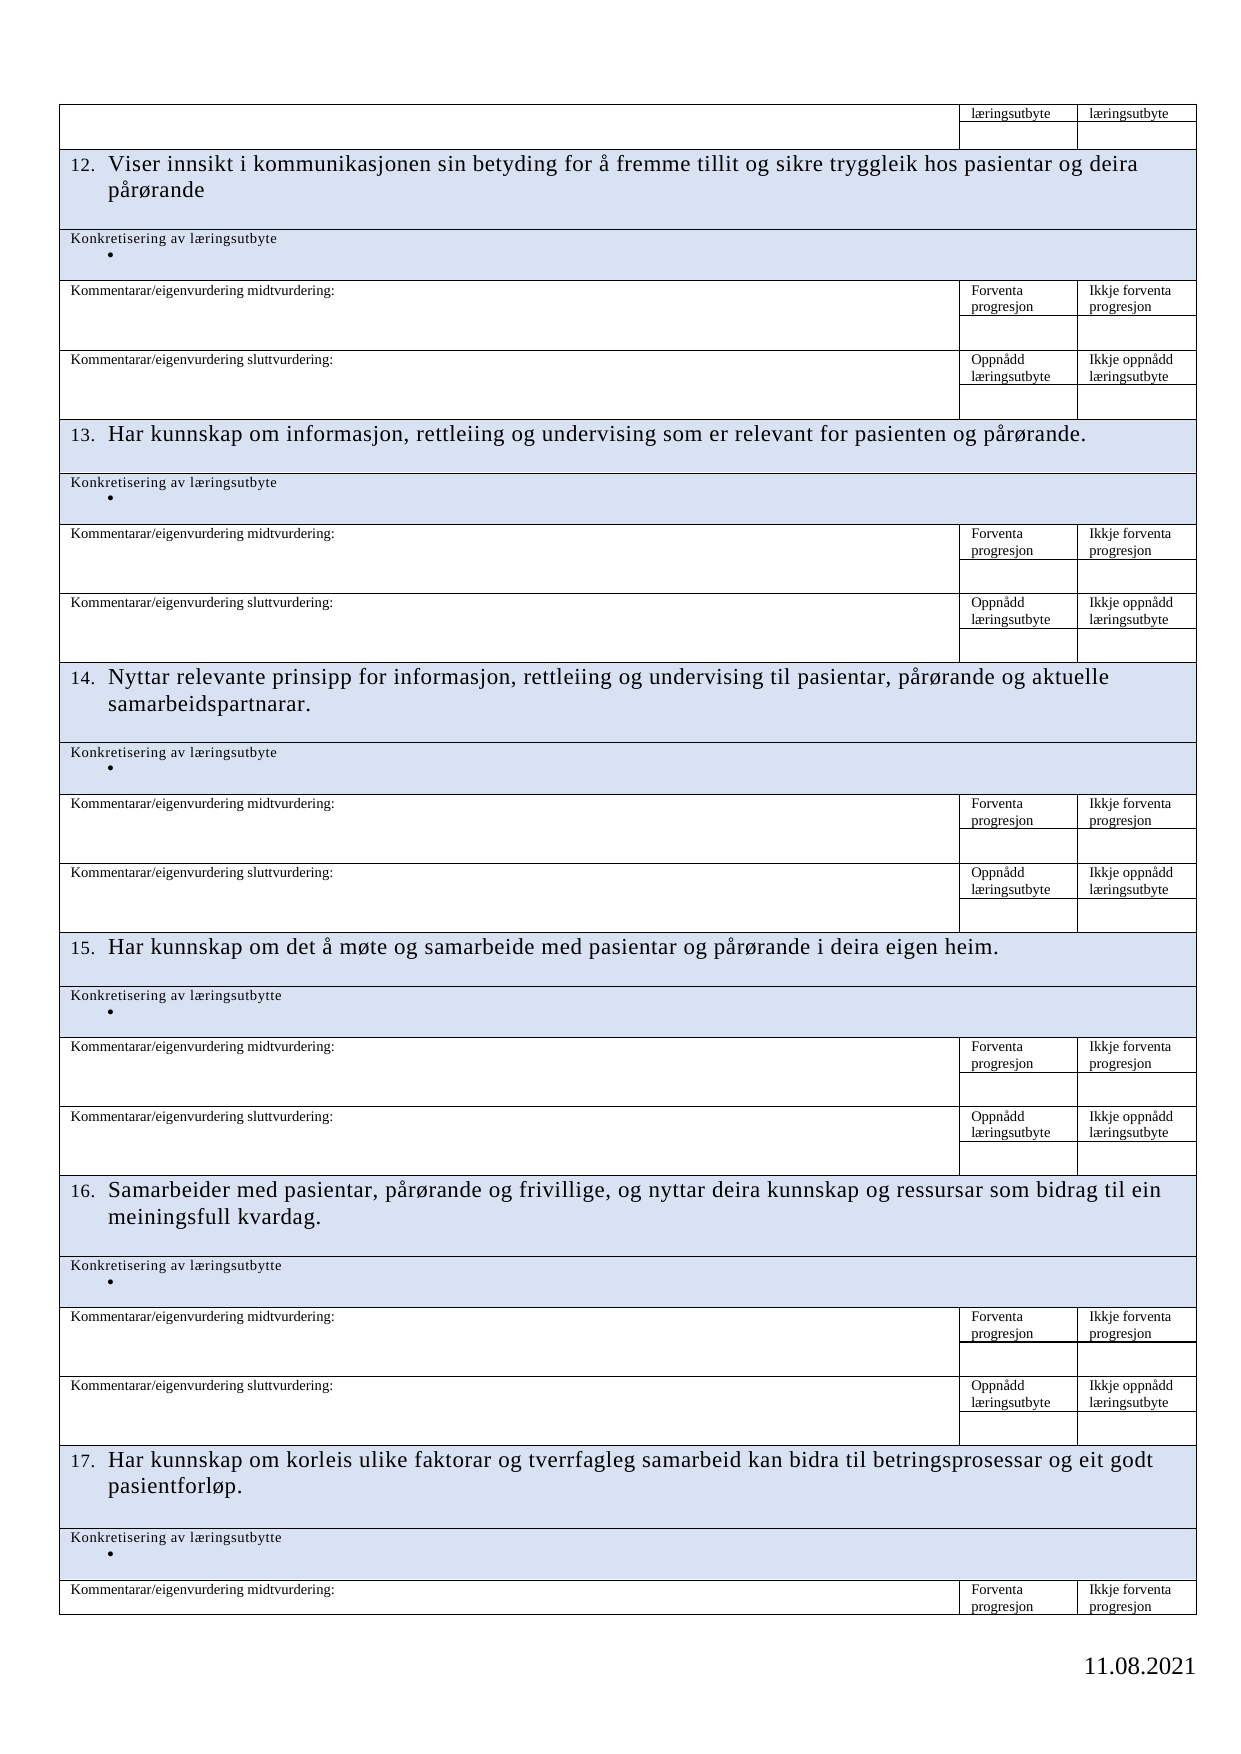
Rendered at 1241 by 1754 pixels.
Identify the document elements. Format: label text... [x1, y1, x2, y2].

table_cell Kommentarar/eigenvurdering sluttvurdering: [60, 594, 959, 662]
table_cell Ikkje oppnådd læringsutbyte [1078, 1107, 1196, 1141]
table_cell Kommentarar/eigenvurdering midtvurdering: [60, 281, 959, 349]
table_cell Konkretisering av læringsutbyte [60, 230, 1196, 280]
table_cell [1078, 629, 1196, 662]
table_cell Forventa progresjon [960, 281, 1077, 315]
table_cell [960, 1343, 1077, 1376]
table_cell [960, 122, 1077, 149]
table_cell Ikkje forventa progresjon [1078, 1308, 1196, 1341]
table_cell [1078, 105, 1196, 121]
table_cell Konkretisering av læringsutbytte [60, 987, 1196, 1037]
table_cell [1078, 560, 1196, 593]
table_cell Ikkje forventa progresjon [1078, 525, 1196, 558]
table_cell [1078, 1343, 1196, 1376]
table_cell [1078, 1142, 1196, 1175]
table_cell Oppnådd læringsutbyte [960, 1107, 1077, 1141]
table_cell Ikkje oppnådd læringsutbyte [1078, 1377, 1196, 1411]
table_cell Forventa progresjon [960, 525, 1077, 558]
table_cell Kommentarar/eigenvurdering sluttvurdering: [60, 864, 959, 932]
table_cell [960, 1073, 1077, 1106]
table_cell [960, 1142, 1077, 1175]
table_cell Viser innsikt i kommunikasjonen sin betyding for å fremme tillit og sikre tryggleik hos pasientar og deira pårørande [60, 150, 1196, 229]
table_cell Ikkje oppnådd læringsutbyte [1078, 594, 1196, 628]
table_cell [960, 316, 1077, 349]
table_cell Kommentarar/eigenvurdering midtvurdering: [60, 1038, 959, 1106]
table_cell [1078, 829, 1196, 863]
table_cell [960, 629, 1077, 662]
table_cell [960, 1412, 1077, 1445]
table_cell Samarbeider med pasientar, pårørande og frivillige, og nyttar deira kunnskap og ressursar som bidrag til ein meiningsfull kvardag. [60, 1176, 1196, 1256]
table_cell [60, 1581, 959, 1614]
table_cell Ikkje oppnådd læringsutbyte [1078, 864, 1196, 897]
table_cell Konkretisering av læringsutbytte [60, 1257, 1196, 1307]
table_cell Forventa progresjon [960, 1581, 1077, 1614]
table_cell Kommentarar/eigenvurdering midtvurdering: [60, 795, 959, 863]
table_cell [960, 899, 1077, 932]
table_cell [1078, 1073, 1196, 1106]
table_cell Ikkje forventa progresjon [1078, 1581, 1196, 1614]
table_cell Har kunnskap om informasjon, rettleiing og undervising som er relevant for pasienten og pårørande. [60, 420, 1196, 472]
table_cell Ikkje forventa progresjon [1078, 281, 1196, 315]
table_cell Kommentarar/eigenvurdering sluttvurdering: [60, 1107, 959, 1175]
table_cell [60, 105, 959, 149]
table_cell Forventa progresjon [960, 795, 1077, 828]
table_cell Ikkje oppnådd læringsutbyte [1078, 351, 1196, 384]
table_cell [1078, 122, 1196, 149]
table_cell Har kunnskap om korleis ulike faktorar og tverrfagleg samarbeid kan bidra til betringsprosessar og eit godt pasientforløp. [60, 1446, 1196, 1528]
table_cell Kommentarar/eigenvurdering sluttvurdering: [60, 351, 959, 419]
table_cell [960, 560, 1077, 593]
table_cell Konkretisering av læringsutbyte [60, 743, 1196, 794]
table_cell Oppnådd læringsutbyte [960, 864, 1077, 897]
table_cell Konkretisering av læringsutbytte [60, 1529, 1196, 1579]
table_cell [960, 829, 1077, 863]
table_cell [960, 105, 1077, 121]
table_cell Ikkje forventa progresjon [1078, 1038, 1196, 1072]
table_cell Oppnådd læringsutbyte [960, 351, 1077, 384]
table_cell Kommentarar/eigenvurdering midtvurdering: [60, 525, 959, 593]
table_cell Kommentarar/eigenvurdering midtvurdering: [60, 1308, 959, 1376]
table_cell Konkretisering av læringsutbyte [60, 474, 1196, 524]
table_cell [1078, 385, 1196, 419]
table_cell Forventa progresjon [960, 1038, 1077, 1072]
table_cell Har kunnskap om det å møte og samarbeide med pasientar og pårørande i deira eigen heim. [60, 933, 1196, 986]
table_cell Oppnådd læringsutbyte [960, 1377, 1077, 1411]
table_cell Kommentarar/eigenvurdering sluttvurdering: [60, 1377, 959, 1445]
table_cell [960, 385, 1077, 419]
table_cell Oppnådd læringsutbyte [960, 594, 1077, 628]
table_cell Nyttar relevante prinsipp for informasjon, rettleiing og undervising til pasientar, pårørande og aktuelle samarbeidspartnarar. [60, 663, 1196, 742]
table_cell [1078, 1412, 1196, 1445]
table_cell [1078, 899, 1196, 932]
table_cell Forventa progresjon [960, 1308, 1077, 1341]
table_cell Ikkje forventa progresjon [1078, 795, 1196, 828]
table_cell [1078, 316, 1196, 349]
